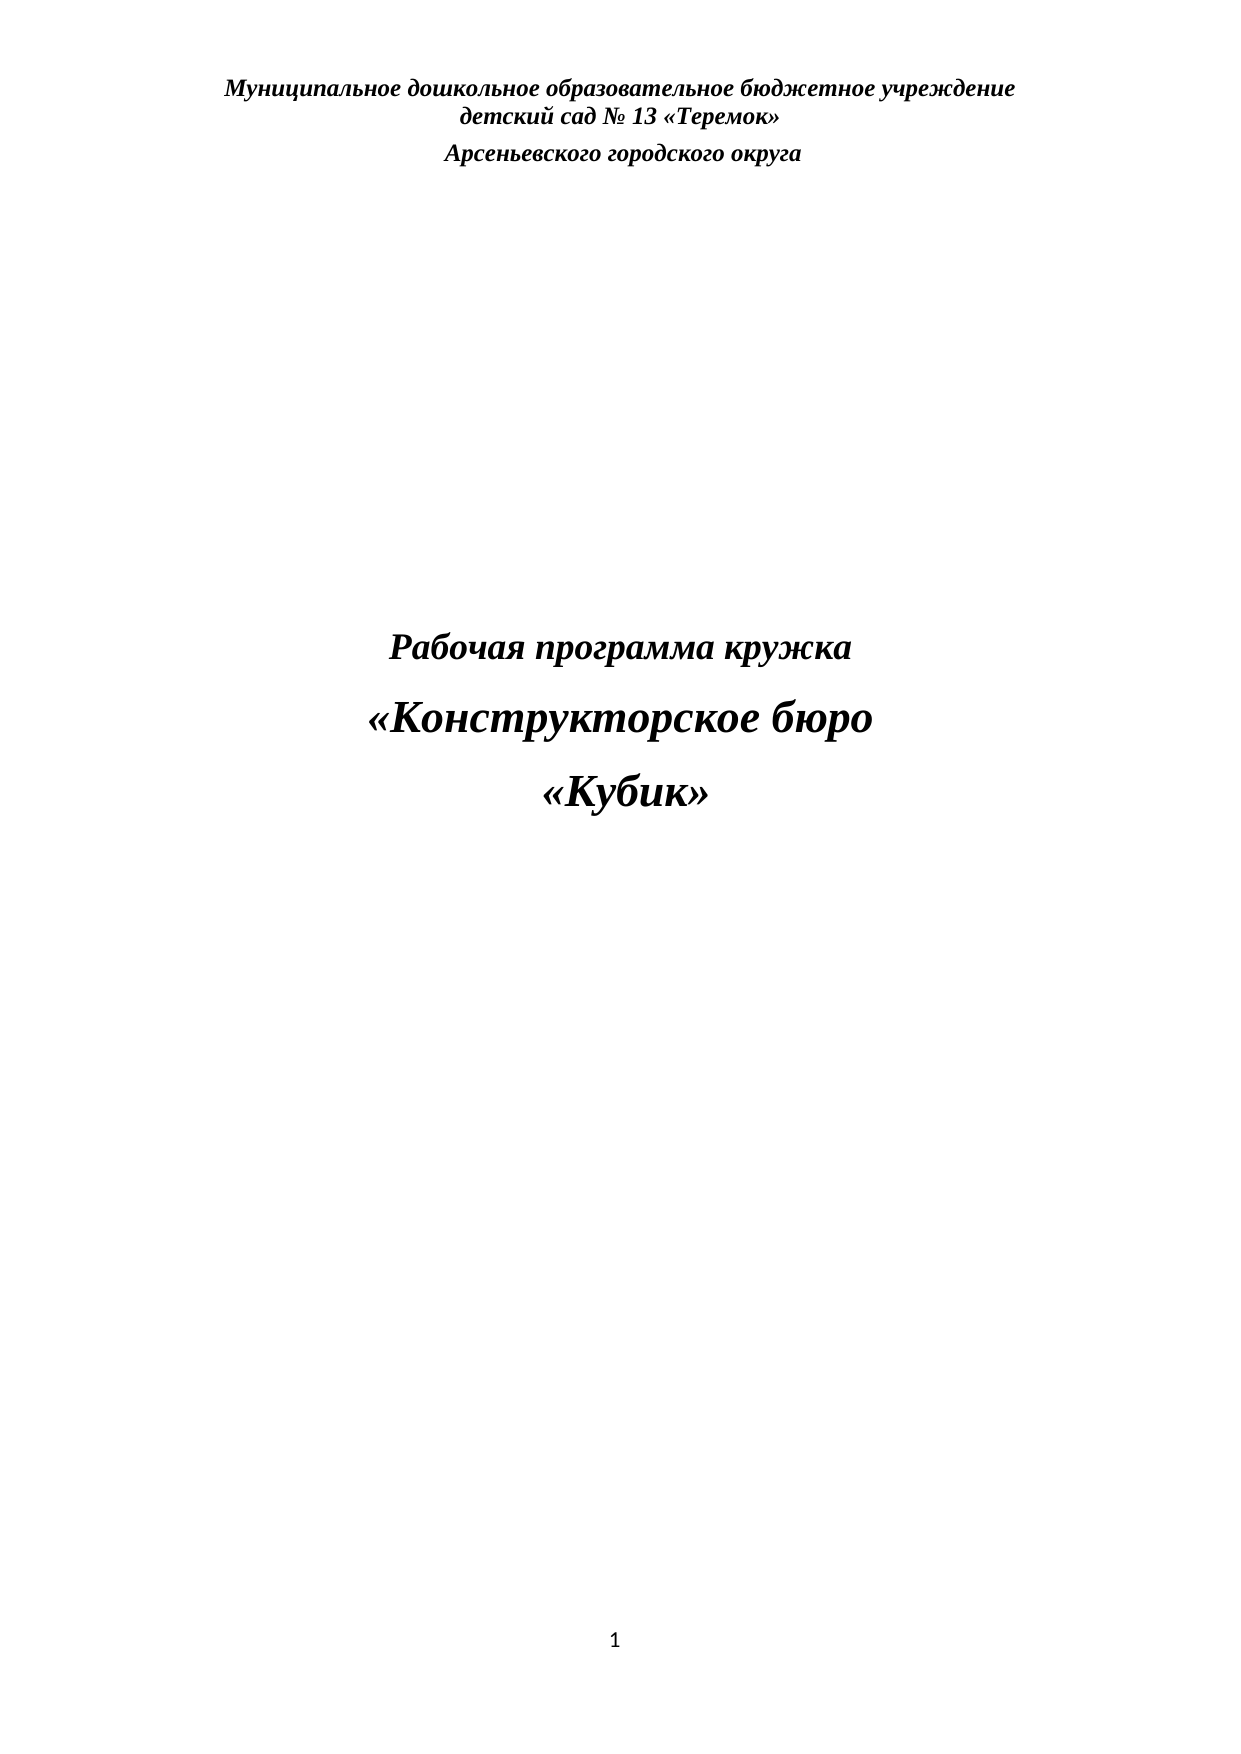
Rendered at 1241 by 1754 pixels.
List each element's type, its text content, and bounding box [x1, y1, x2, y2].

title «Конструкторское бюро [224, 689, 1017, 742]
title «Кубик» [224, 763, 1017, 816]
title Рабочая программа кружка [224, 624, 1017, 668]
subtitle Муниципальное дошкольное образовательное бюджетное учреждение детский сад № 13 «Теремок» [224, 73, 1016, 130]
subtitle Арсеньевского городского округа [224, 138, 1016, 167]
